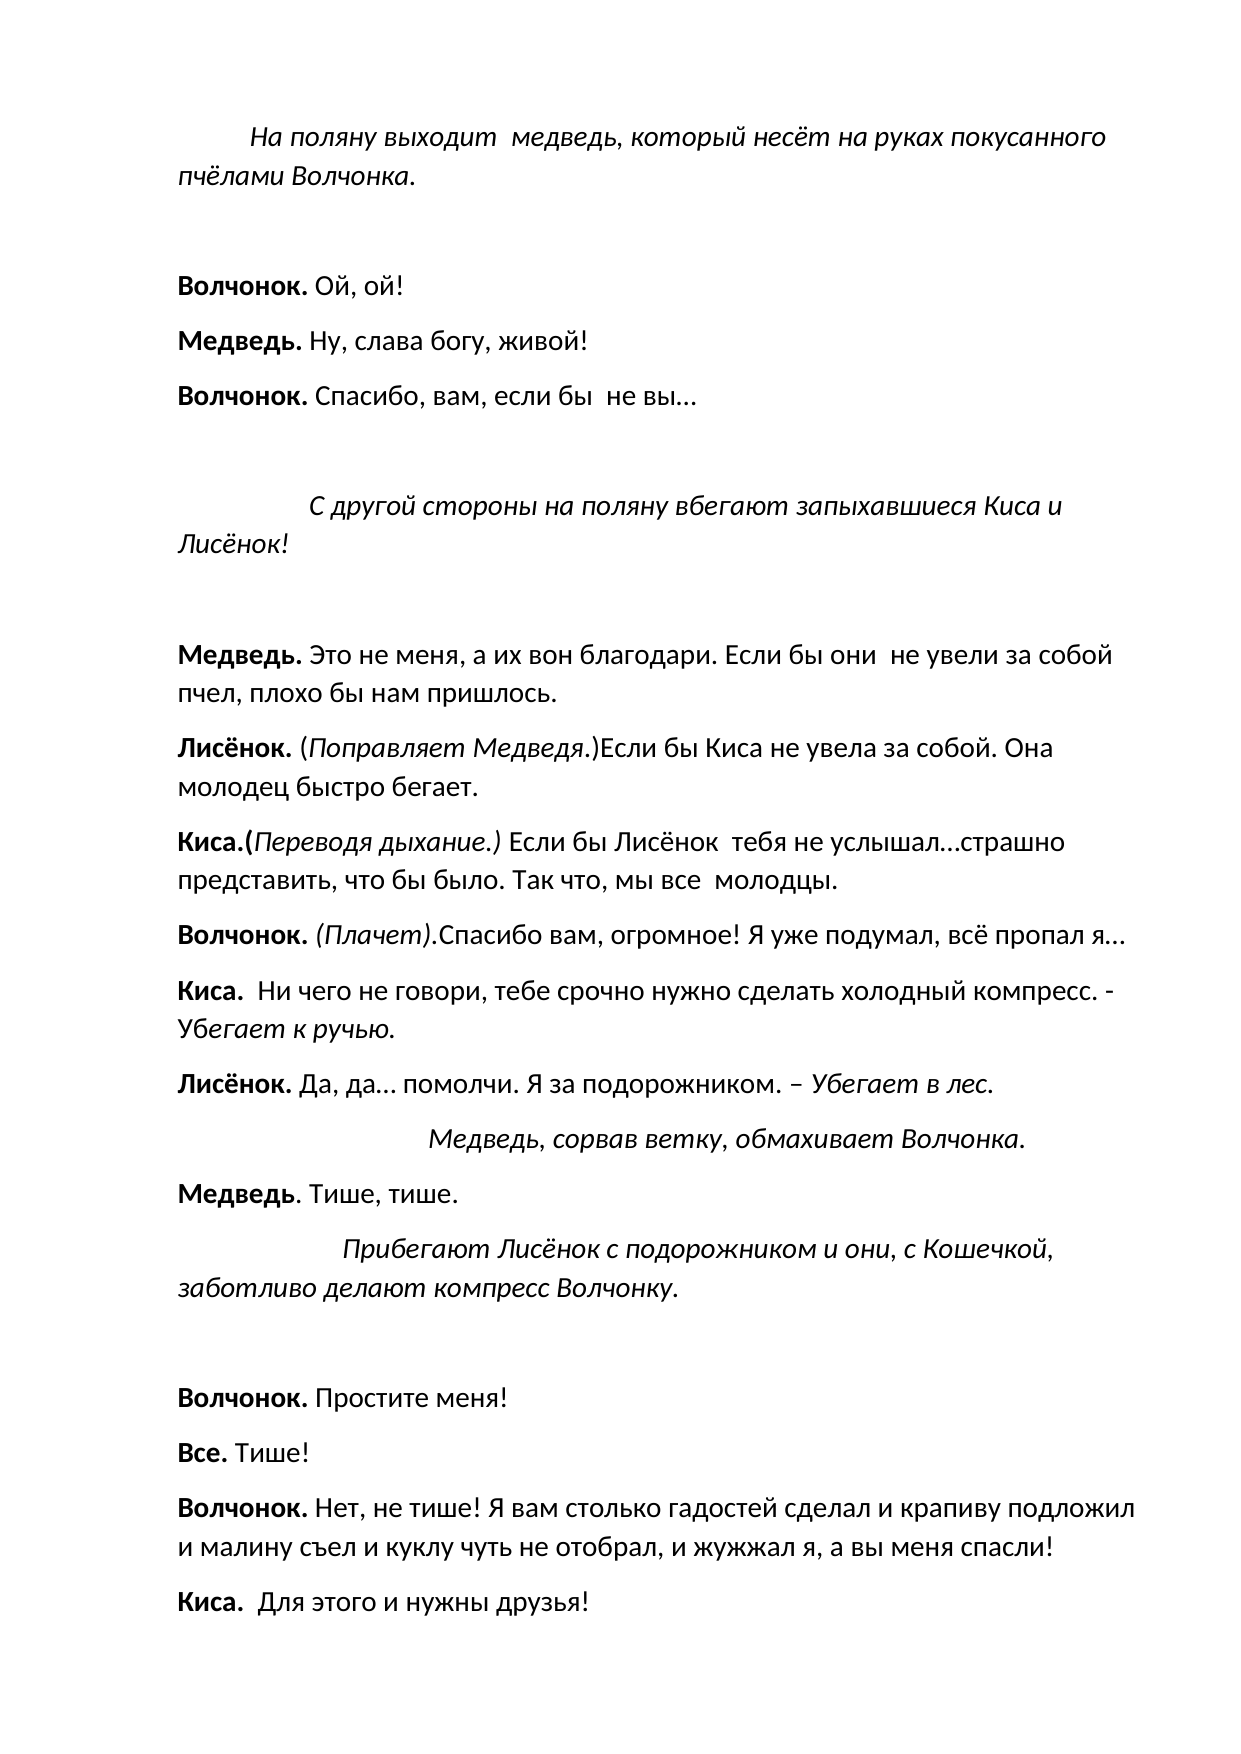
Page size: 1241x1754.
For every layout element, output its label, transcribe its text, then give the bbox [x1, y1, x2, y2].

text Киса.(Переводя дыхание.) Если бы Лисёнок тебя не услышал…страшно представить, что бы было. Так что, мы все молодцы. [177, 823, 1152, 897]
text С другой стороны на поляну вбегают запыхавшиеся Киса и Лисёнок! [177, 487, 1152, 561]
text Волчонок. Спасибо, вам, если бы не вы… [177, 377, 1152, 413]
text Лисёнок. Да, да… помолчи. Я за подорожником. – Убегает в лес. [177, 1065, 1152, 1101]
text Волчонок. (Плачет).Спасибо вам, огромное! Я уже подумал, всё пропал я… [177, 916, 1152, 952]
text Медведь. Это не меня, а их вон благодари. Если бы они не увели за собой пчел, плохо бы нам пришлось. [177, 636, 1152, 710]
text Киса. Для этого и нужны друзья! [177, 1583, 1152, 1618]
text Киса. Ни чего не говори, тебе срочно нужно сделать холодный компресс. -Убегает к ручью. [177, 972, 1152, 1046]
text Волчонок. Ой, ой! [177, 267, 1152, 302]
text Все. Тише! [177, 1434, 1152, 1470]
text Медведь. Тише, тише. [177, 1175, 1152, 1211]
text На поляну выходит медведь, который несёт на руках покусанного пчёлами Волчонка. [177, 118, 1152, 192]
text Прибегают Лисёнок с подорожником и они, с Кошечкой, заботливо делают компресс Волчонку. [177, 1230, 1152, 1304]
text Волчонок. Простите меня! [177, 1379, 1152, 1415]
text Медведь, сорвав ветку, обмахивает Волчонка. [177, 1120, 1152, 1156]
text Лисёнок. (Поправляет Медведя.)Если бы Киса не увела за собой. Она молодец быстро бегает. [177, 729, 1152, 803]
text Медведь. Ну, слава богу, живой! [177, 322, 1152, 357]
text Волчонок. Нет, не тише! Я вам столько гадостей сделал и крапиву подложил и малину съел и куклу чуть не отобрал, и жужжал я, а вы меня спасли! [177, 1489, 1152, 1563]
